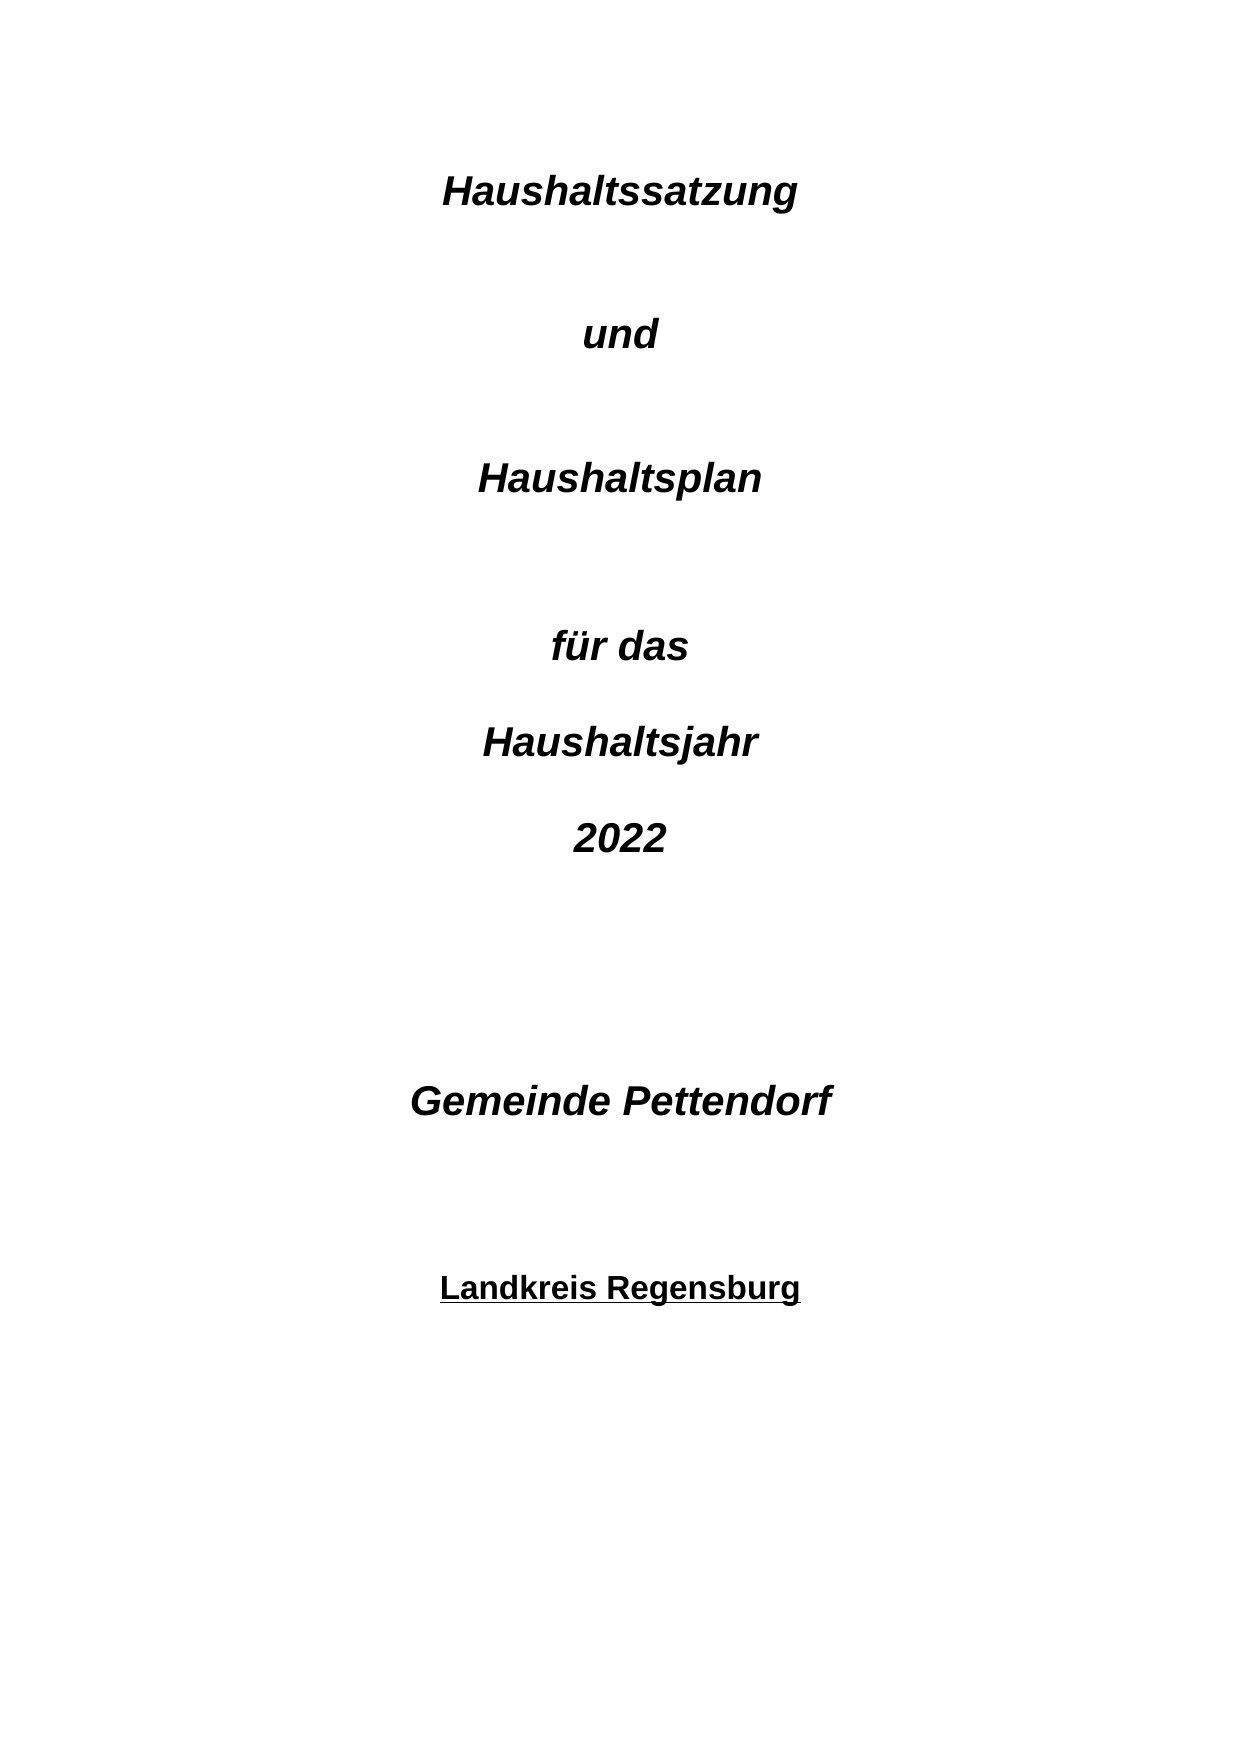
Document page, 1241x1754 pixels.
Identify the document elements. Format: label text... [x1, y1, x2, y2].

text Haushaltsplan [118, 453, 1122, 501]
text 2022 [118, 813, 1122, 861]
text Haushaltsjahr [118, 717, 1122, 765]
text Landkreis Regensburg [118, 1268, 1122, 1307]
text Gemeinde Pettendorf [118, 1076, 1122, 1124]
text und [118, 310, 1122, 358]
text für das [118, 621, 1122, 669]
text Haushaltssatzung [118, 166, 1122, 214]
